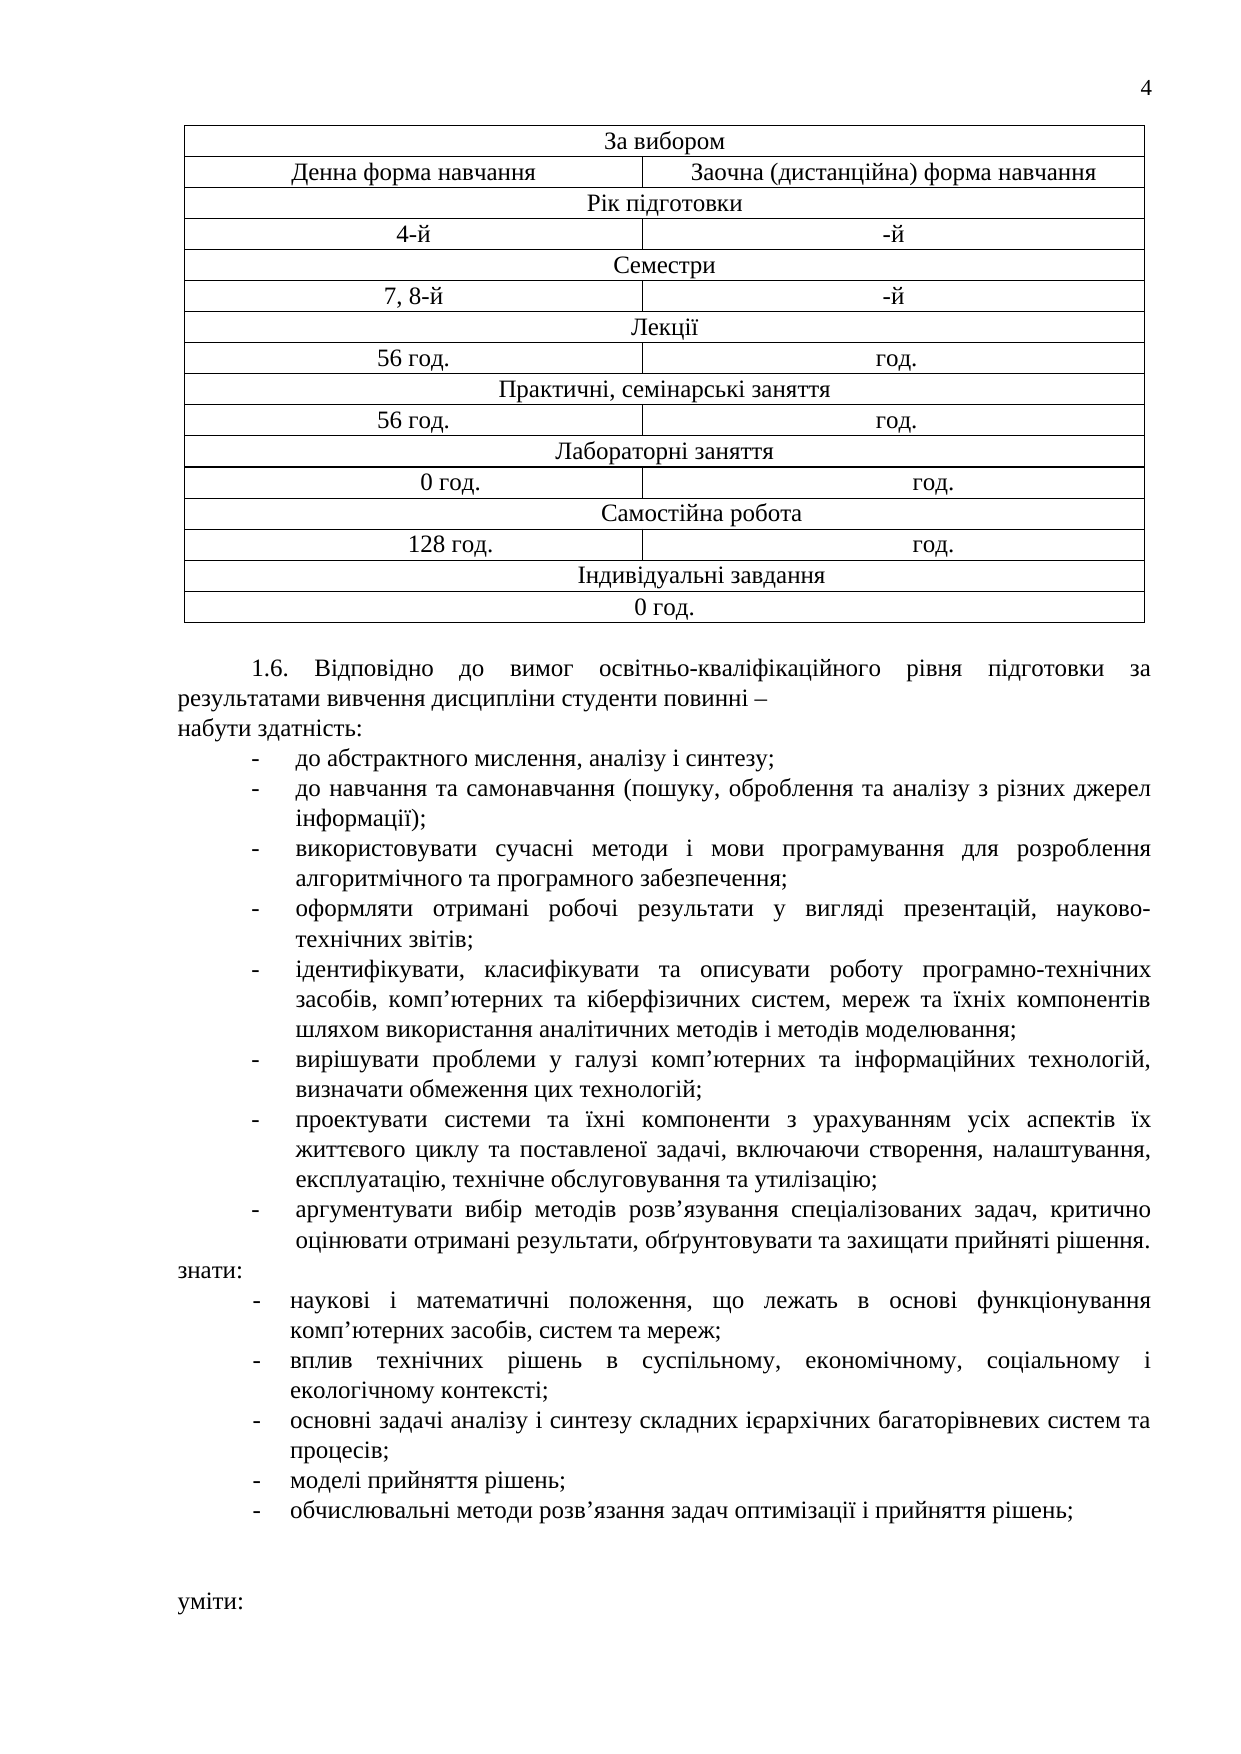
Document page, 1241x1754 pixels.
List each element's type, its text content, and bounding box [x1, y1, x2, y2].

list основні задачі аналізу і синтезу складних ієрархічних багаторівневих систем та процесів; [252, 1405, 1152, 1464]
table_cell За вибором [185, 126, 1144, 156]
table_cell Лабораторні заняття [185, 436, 1144, 466]
table_cell год. [643, 468, 1144, 497]
table_cell 4-й [185, 219, 642, 249]
table_cell 56 год. [185, 343, 642, 373]
table_cell 56 год. [185, 405, 642, 435]
table_cell год. [643, 343, 1144, 373]
table_cell -й [643, 219, 1144, 249]
list проектувати системи та їхні компоненти з урахуванням усіх аспектів їх життєвого циклу та поставленої задачі, включаючи створення, налаштування, експлуатацію, технічне обслуговування та утилізацію; [251, 1104, 1152, 1193]
table_cell Рік підготовки [185, 188, 1144, 218]
list обчислювальні методи розв’язання задач оптимізації і прийняття рішень; [252, 1496, 1152, 1524]
table_cell Заочна (дистанційна) форма навчання [643, 157, 1144, 187]
list використовувати сучасні методи і мови програмування для розроблення алгоритмічного та програмного забезпечення; [251, 833, 1152, 892]
table_cell Семестри [185, 250, 1144, 280]
table_cell Лекції [185, 312, 1144, 342]
table_cell год. [643, 405, 1144, 435]
text уміти: [177, 1586, 1152, 1615]
list вирішувати проблеми у галузі комп’ютерних та інформаційних технологій, визначати обмеження цих технологій; [251, 1044, 1152, 1103]
table_cell 128 год. [185, 530, 642, 559]
list оформляти отримані робочі результати у вигляді презентацій, науково-технічних звітів; [251, 893, 1152, 952]
text знати: [177, 1255, 1152, 1283]
text набути здатність: [177, 713, 1152, 742]
table_cell Практичні, семінарські заняття [185, 374, 1144, 404]
table_cell Денна форма навчання [185, 157, 642, 187]
table_cell 0 год. [185, 468, 642, 497]
text 1.6. Відповідно до вимог освітньо-кваліфікаційного рівня підготовки за результатами вивчення дисципліни студенти повинні – [177, 653, 1152, 712]
table_cell 7, 8-й [185, 281, 642, 311]
list наукові і математичні положення, що лежать в основі функціонування комп’ютерних засобів, систем та мереж; [252, 1285, 1152, 1344]
table_cell год. [643, 530, 1144, 559]
list до абстрактного мислення, аналізу і синтезу; [251, 743, 1152, 772]
table_cell 0 год. [185, 592, 1144, 622]
list ідентифікувати, класифікувати та описувати роботу програмно-технічних засобів, комп’ютерних та кіберфізичних систем, мереж та їхніх компонентів шляхом використання аналітичних методів і методів моделювання; [251, 954, 1152, 1043]
list аргументувати вибір методів розв’язування спеціалізованих задач, критично оцінювати отримані результати, обґрунтовувати та захищати прийняті рішення. [251, 1194, 1152, 1253]
table_cell -й [643, 281, 1144, 311]
list моделі прийняття рішень; [252, 1466, 1152, 1494]
table_cell Індивідуальні завдання [185, 561, 1144, 591]
list до навчання та самонавчання (пошуку, оброблення та аналізу з різних джерел інформації); [251, 773, 1152, 832]
table_cell Самостійна робота [185, 499, 1144, 528]
list вплив технічних рішень в суспільному, економічному, соціальному і екологічному контексті; [252, 1345, 1152, 1404]
